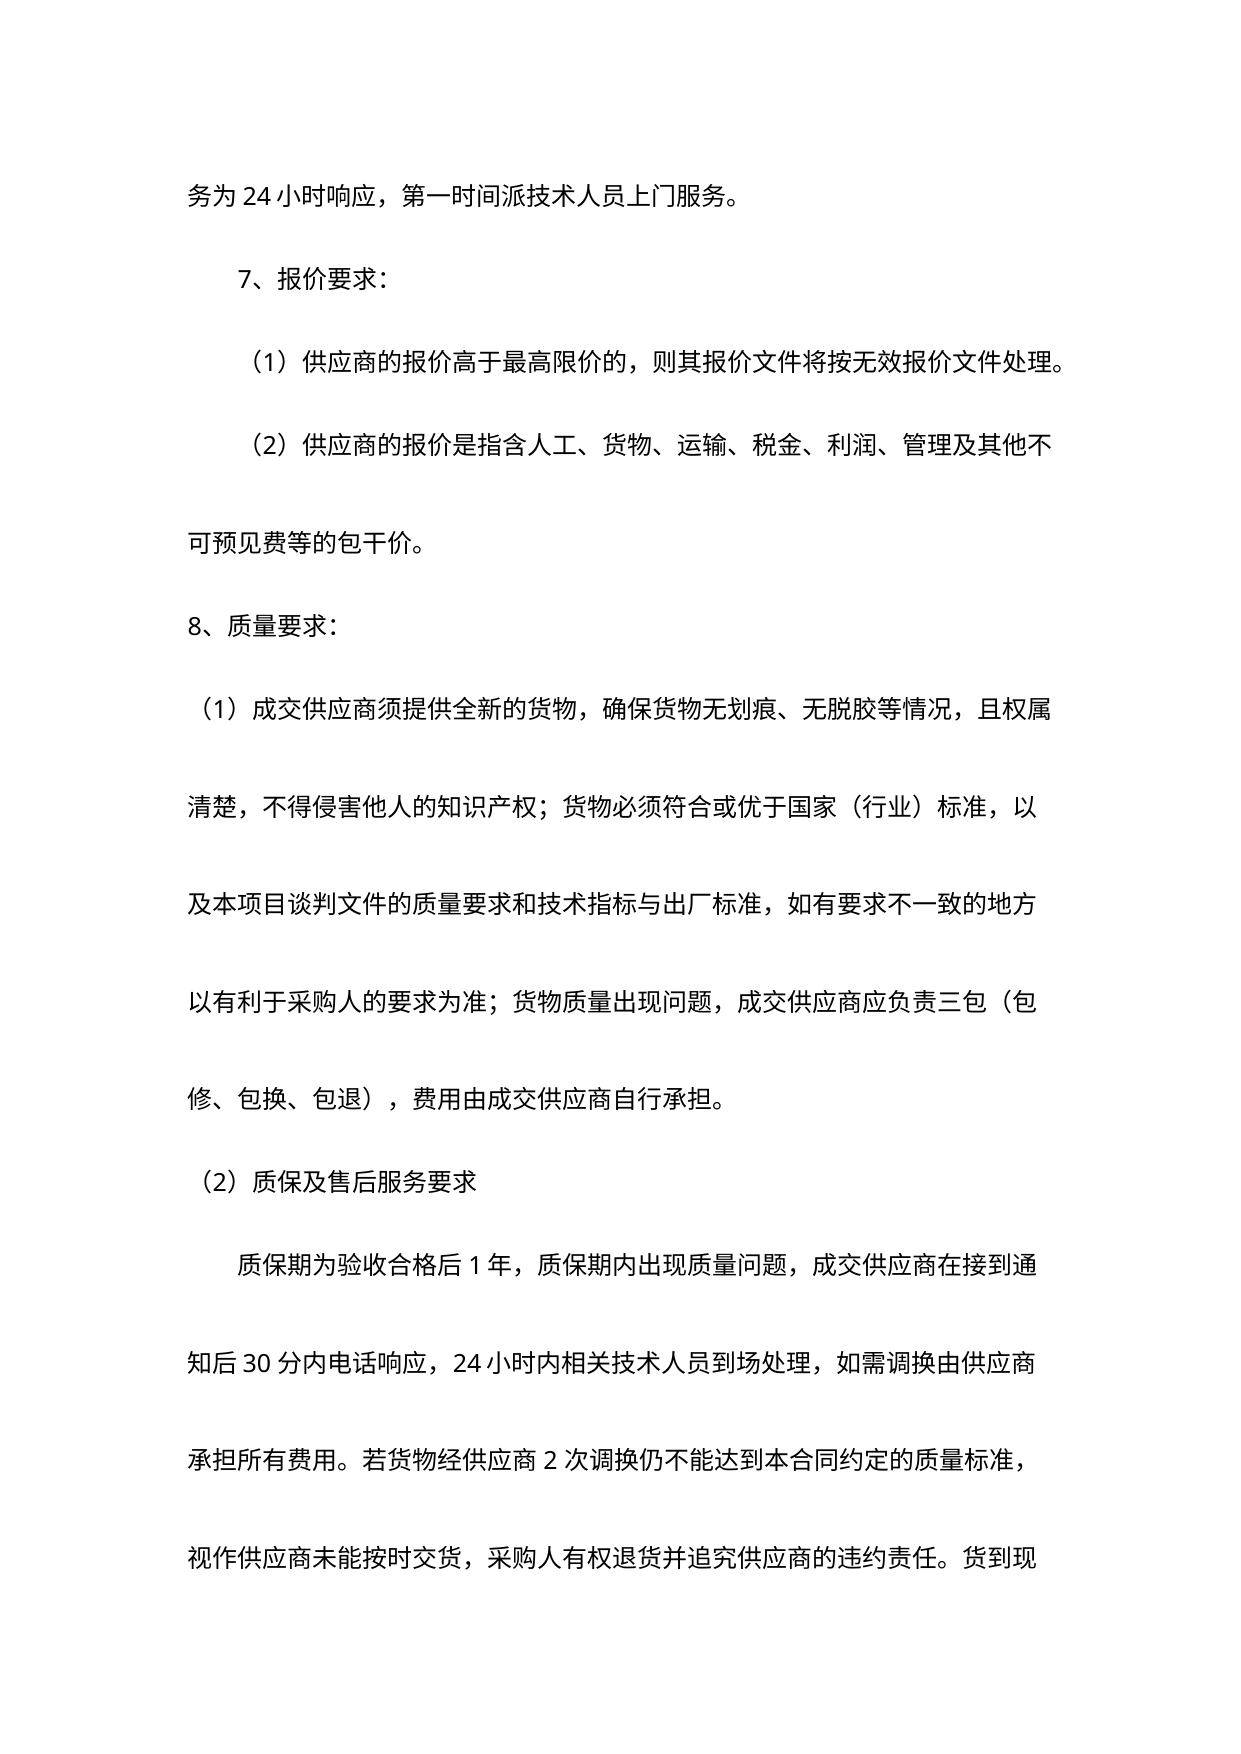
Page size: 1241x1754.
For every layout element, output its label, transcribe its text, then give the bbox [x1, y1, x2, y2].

text （2）质保及售后服务要求 [187, 1148, 1053, 1213]
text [187, 1231, 1053, 1589]
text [187, 162, 1053, 227]
text （2）供应商的报价是指含人工、货物、运输、税金、利润、管理及其他不可预见费等的包干价。 [187, 411, 1053, 574]
text 8、质量要求： [187, 592, 1053, 657]
text （1）成交供应商须提供全新的货物，确保货物无划痕、无脱胶等情况，且权属清楚，不得侵害他人的知识产权；货物必须符合或优于国家（行业）标准，以及本项目谈判文件的质量要求和技术指标与出厂标准，如有要求不一致的地方以有利于采购人的要求为准；货物质量出现问题，成交供应商应负责三包（包修、包换、包退），费用由成交供应商自行承担。 [187, 675, 1053, 1130]
text （1）供应商的报价高于最高限价的，则其报价文件将按无效报价文件处理。 [187, 328, 1053, 393]
text 7、报价要求： [187, 245, 1053, 310]
